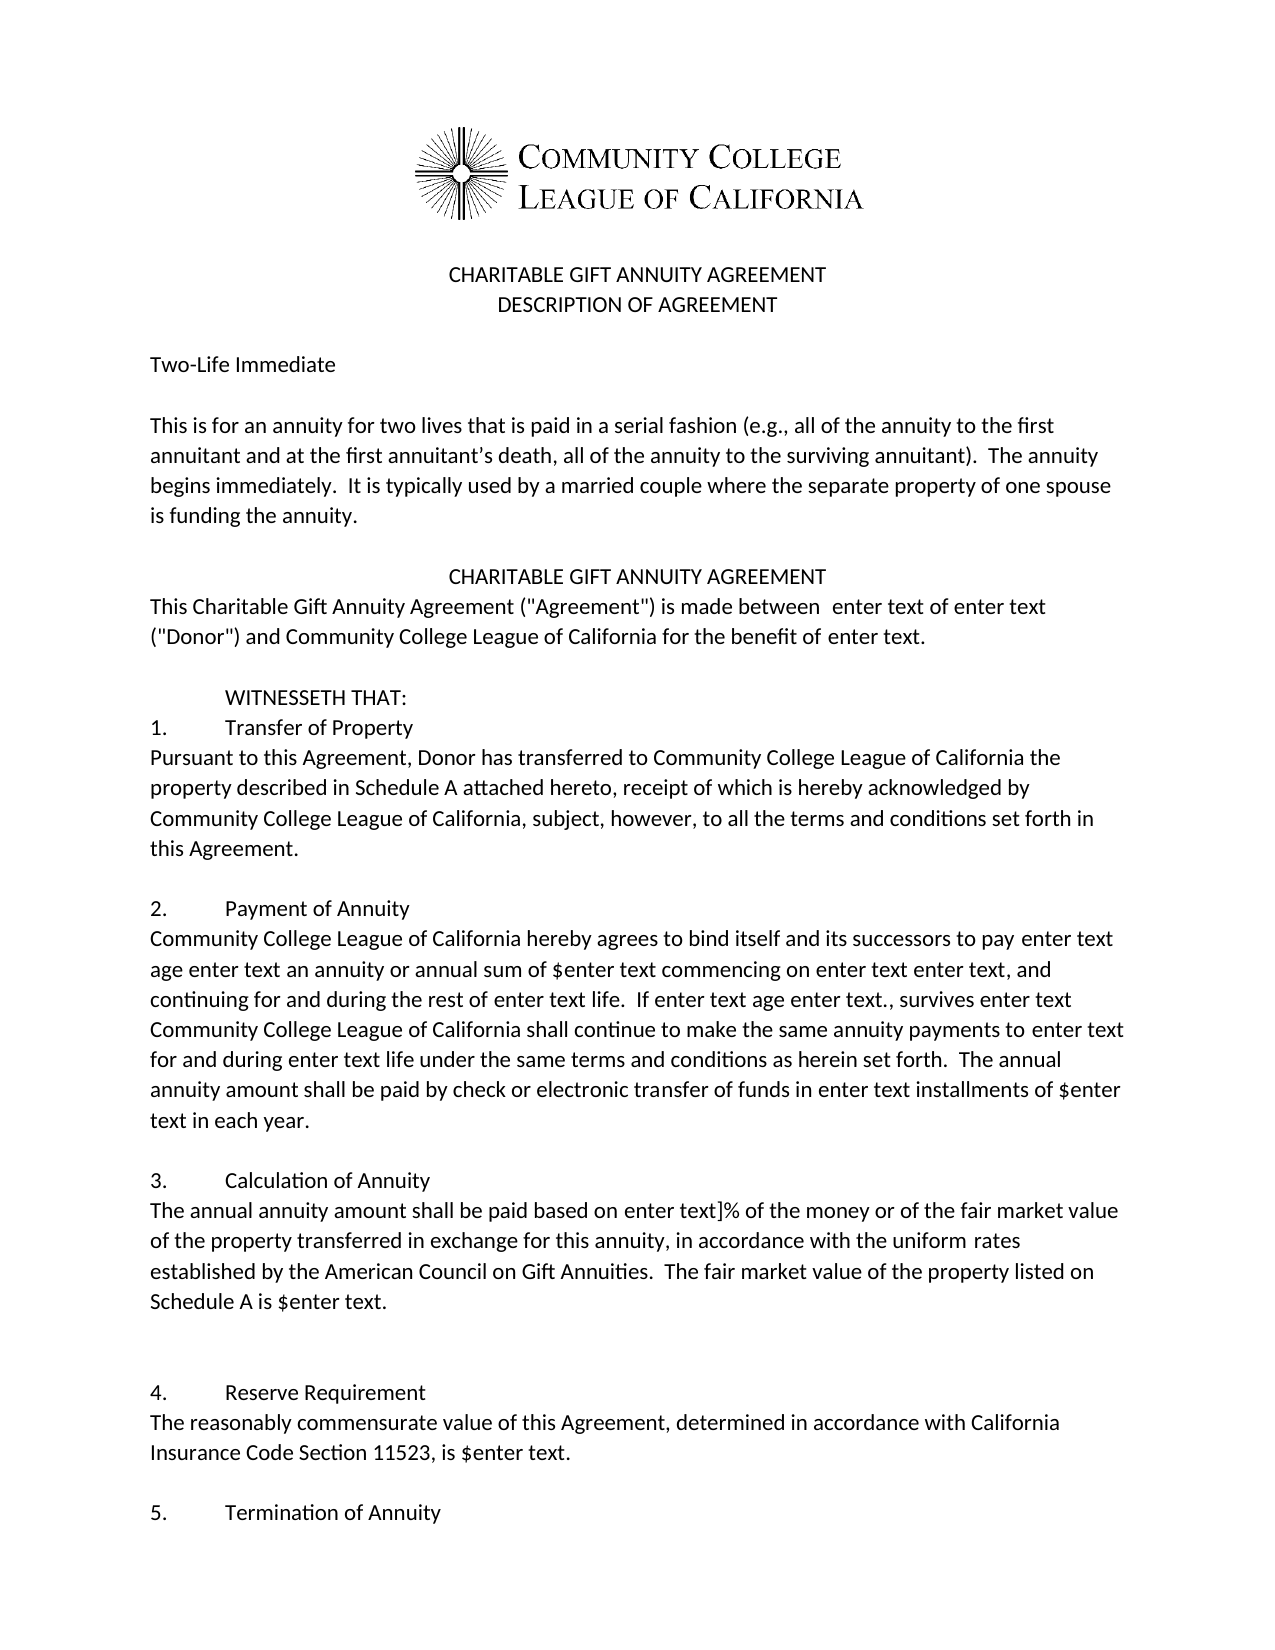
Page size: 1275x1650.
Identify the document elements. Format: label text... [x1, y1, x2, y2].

text The annual annuity amount shall be paid based on ]% of the money or of the fair market value of the property transferred in exchange for this annuity, in accordance with the uniform rates established by the American Council on Gift Annuities. The fair market value of the property listed on Schedule A is $. [150, 1196, 1125, 1315]
text Community College League of California hereby agrees to bind itself and its successors to pay age an annuity or annual sum of $ commencing on , and continuing for and during the rest of life. If age , survives Community College League of California shall continue to make the same annuity payments to for and during life under the same terms and conditions as herein set forth. The annual annuity amount shall be paid by check or electronic transfer of funds in installments of $ in each year. [150, 924, 1125, 1134]
text This is for an annuity for two lives that is paid in a serial fashion (e.g., all of the annuity to the first annuitant and at the first annuitant’s death, all of the annuity to the surviving annuitant). The annuity begins immediately. It is typically used by a married couple where the separate property of one spouse is funding the annuity. [150, 411, 1125, 530]
text This Charitable Gift Annuity Agreement ("Agreement") is made between of ("Donor") and Community College League of California for the benefit of . [150, 592, 1125, 651]
picture [399, 112, 876, 228]
text The reasonably commensurate value of this Agreement, determined in accordance with California Insurance Code Section 11523, is $. [150, 1408, 1125, 1466]
text CHARITABLE GIFT ANNUITY AGREEMENT [150, 562, 1125, 590]
text WITNESSETH THAT: [150, 683, 1125, 711]
text Pursuant to this Agreement, Donor has transferred to Community College League of California the property described in Schedule A attached hereto, receipt of which is hereby acknowledged by Community College League of California, subject, however, to all the terms and conditions set forth in this Agreement. [150, 743, 1125, 862]
text 5. Termination of Annuity [150, 1498, 1125, 1527]
text 3. Calculation of Annuity [150, 1166, 1125, 1194]
text Two-Life Immediate [150, 351, 1125, 379]
text DESCRIPTION OF AGREEMENT [150, 290, 1125, 318]
text 4. Reserve Requirement [150, 1378, 1125, 1406]
text 2. Payment of Annuity [150, 894, 1125, 922]
text CHARITABLE GIFT ANNUITY AGREEMENT [150, 260, 1125, 288]
text 1. Transfer of Property [150, 713, 1125, 741]
